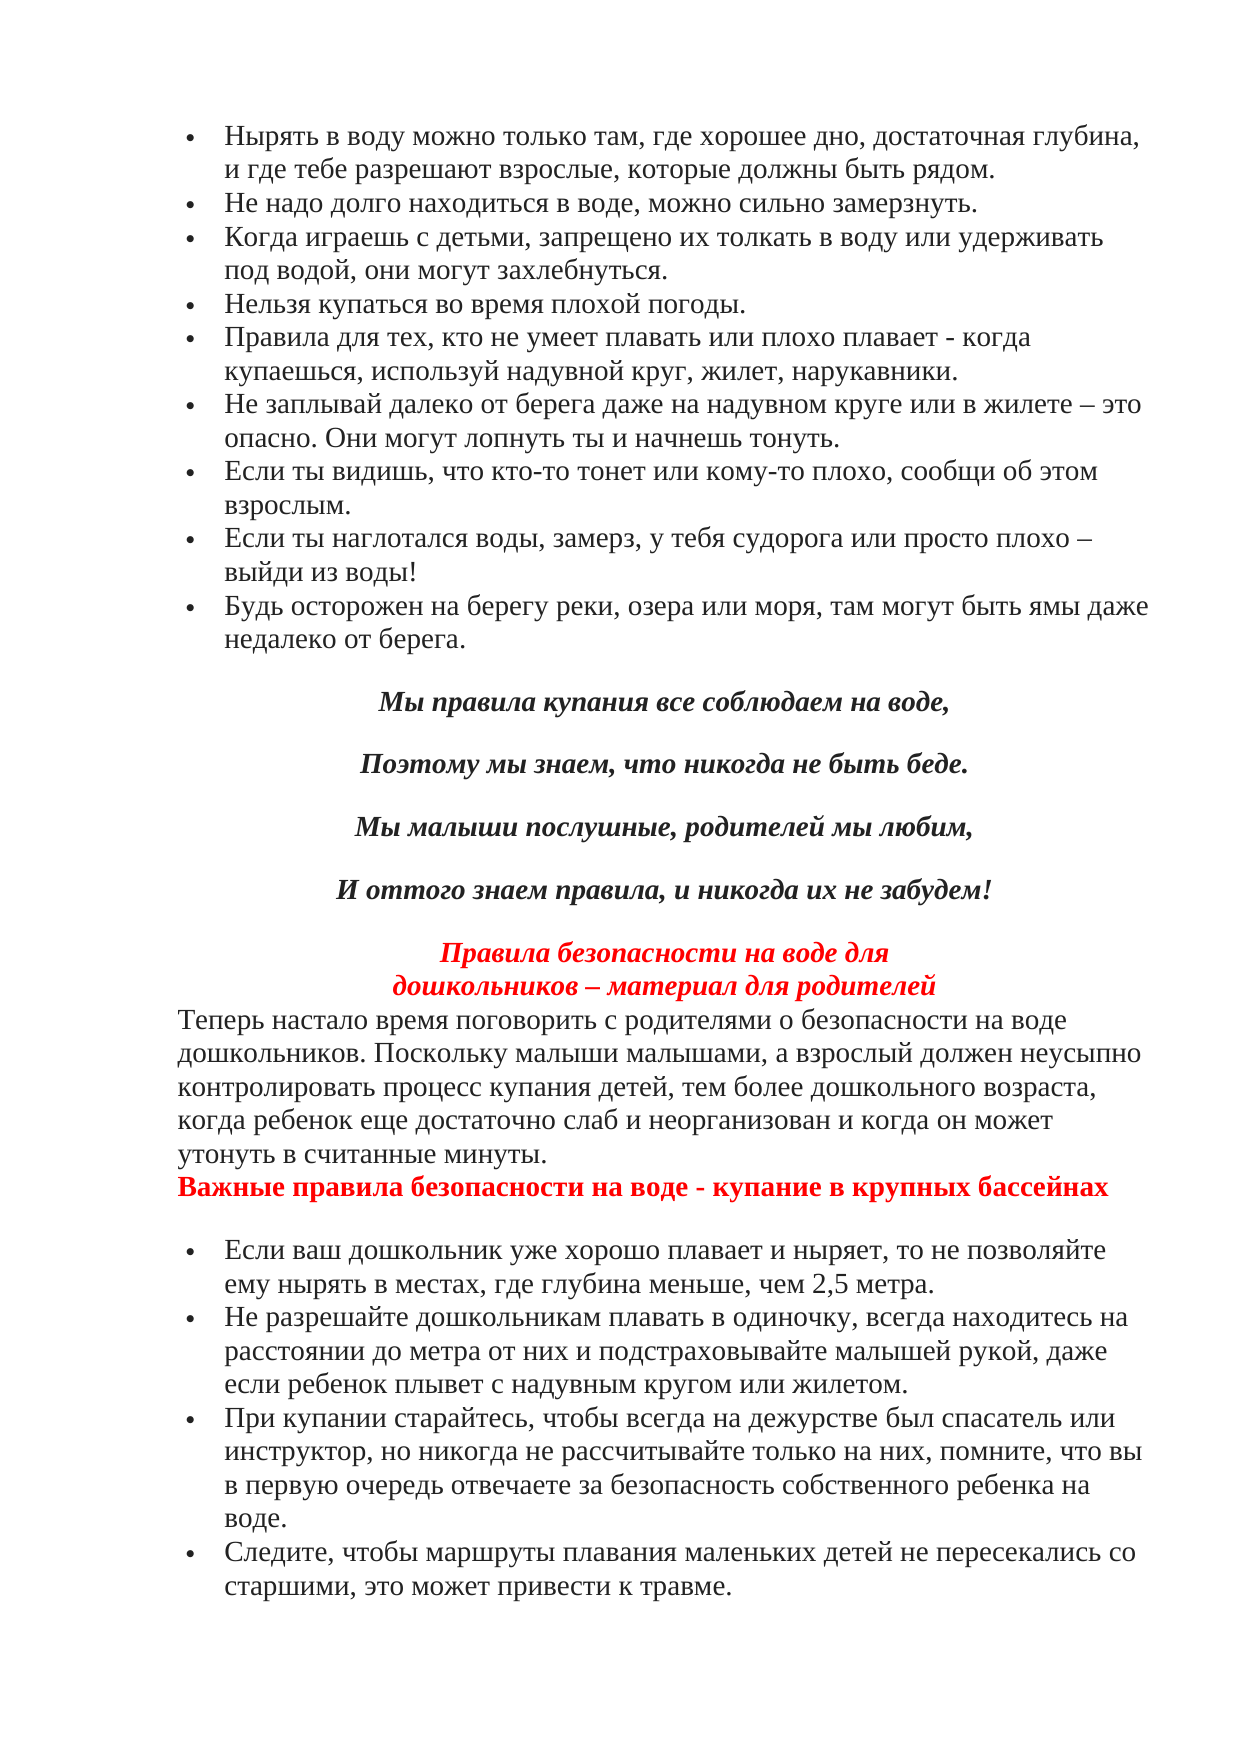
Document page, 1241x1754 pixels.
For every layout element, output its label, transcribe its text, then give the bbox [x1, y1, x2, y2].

list Будь осторожен на берегу реки, озера или моря, там могут быть ямы даже недалеко от берега. [187, 588, 1152, 655]
text Поэтому мы знаем, что никогда не быть беде. [177, 747, 1152, 780]
text Теперь настало время поговорить с родителями о безопасности на воде дошкольников. Поскольку малыши малышами, а взрослый должен неусыпно контролировать процесс купания детей, тем более дошкольного возраста, когда ребенок еще достаточно слаб и неорганизован и когда он может утонуть в считанные минуты. [177, 1002, 1152, 1169]
text Важные правила безопасности на воде - купание в крупных бассейнах [177, 1169, 1152, 1203]
list При купании старайтесь, чтобы всегда на дежурстве был спасатель или инструктор, но никогда не рассчитывайте только на них, помните, что вы в первую очередь отвечаете за безопасность собственного ребенка на воде. [187, 1400, 1152, 1534]
list Следите, чтобы маршруты плавания маленьких детей не пересекались со старшими, это может привести к травме. [187, 1534, 1152, 1601]
list Не заплывай далеко от берега даже на надувном круге или в жилете – это опасно. Они могут лопнуть ты и начнешь тонуть. [187, 386, 1152, 453]
list Если ты наглотался воды, замерз, у тебя судорога или просто плохо – выйди из воды! [187, 521, 1152, 588]
list Не разрешайте дошкольникам плавать в одиночку, всегда находитесь на расстоянии до метра от них и подстраховывайте малышей рукой, даже если ребенок плывет с надувным кругом или жилетом. [187, 1299, 1152, 1400]
list Правила для тех, кто не умеет плавать или плохо плавает - когда купаешься, используй надувной круг, жилет, нарукавники. [187, 319, 1152, 386]
list Когда играешь с детьми, запрещено их толкать в воду или удерживать под водой, они могут захлебнуться. [187, 219, 1152, 286]
text Мы правила купания все соблюдаем на воде, [177, 684, 1152, 717]
text дошкольников – материал для родителей [177, 968, 1152, 1002]
list Если ты видишь, что кто-то тонет или кому-то плохо, сообщи об этом взрослым. [187, 453, 1152, 521]
text Мы малыши послушные, родителей мы любим, [177, 809, 1152, 843]
list Если ваш дошкольник уже хорошо плавает и ныряет, то не позволяйте ему нырять в местах, где глубина меньше, чем 2,5 метра. [187, 1232, 1152, 1299]
list Нельзя купаться во время плохой погоды. [187, 286, 1152, 319]
list Не надо долго находиться в воде, можно сильно замерзнуть. [187, 185, 1152, 219]
text Правила безопасности на воде для [177, 935, 1152, 968]
text И оттого знаем правила, и никогда их не забудем! [177, 872, 1152, 906]
list Нырять в воду можно только там, где хорошее дно, достаточная глубина, и где тебе разрешают взрослые, которые должны быть рядом. [187, 118, 1152, 185]
